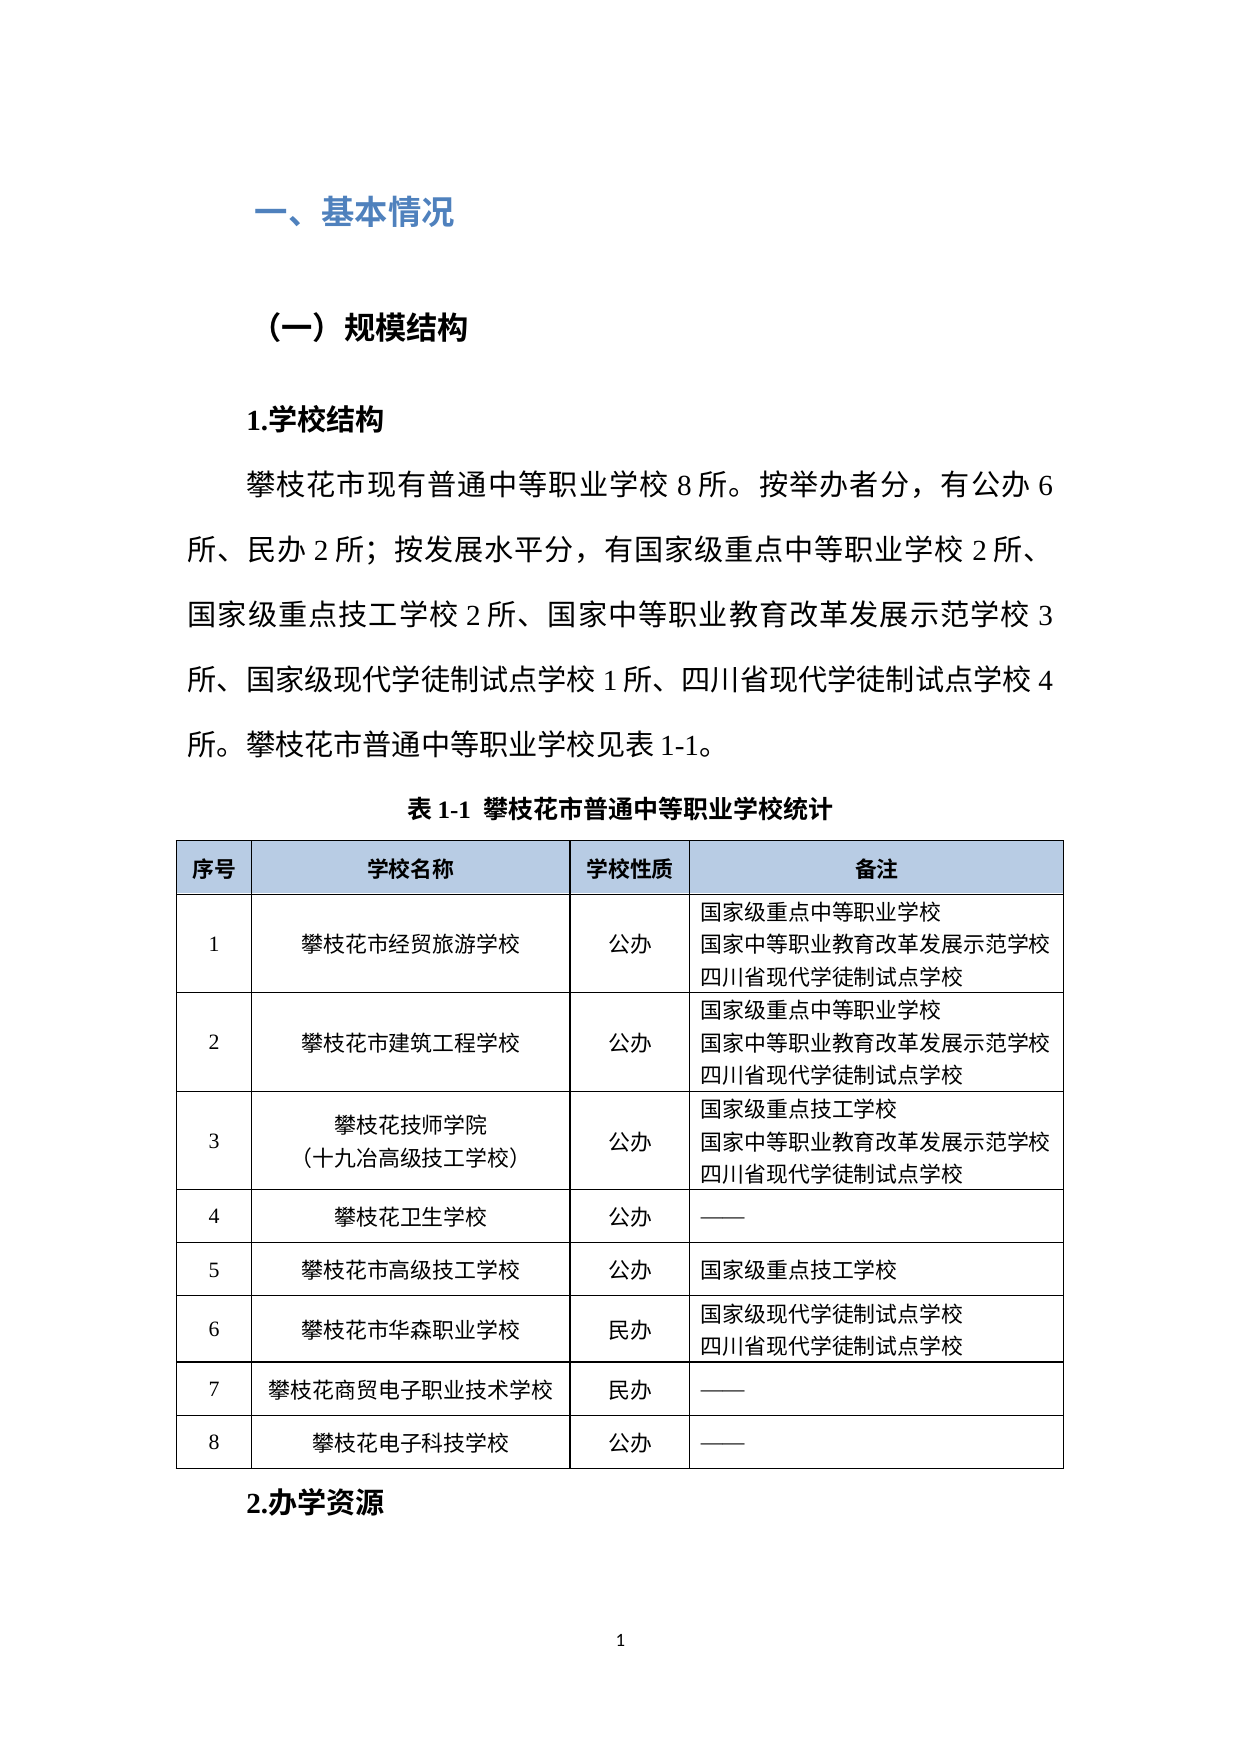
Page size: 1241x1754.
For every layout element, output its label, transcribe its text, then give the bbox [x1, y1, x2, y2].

table_cell 公办 [571, 1416, 689, 1468]
table_cell 民办 [571, 1363, 689, 1414]
table_cell 国家级重点技工学校 国家中等职业教育改革发展示范学校 四川省现代学徒制试点学校 [690, 1092, 1063, 1189]
table_cell 7 [177, 1363, 251, 1414]
table_header 序号 [177, 841, 251, 893]
table_cell 国家级现代学徒制试点学校 四川省现代学徒制试点学校 [690, 1296, 1063, 1361]
table_cell 8 [177, 1416, 251, 1468]
table_cell —— [690, 1190, 1063, 1242]
table_cell 攀枝花市华森职业学校 [252, 1296, 569, 1361]
table_cell 攀枝花市建筑工程学校 [252, 993, 569, 1091]
table_header 学校性质 [571, 841, 689, 893]
table_cell 1 [177, 895, 251, 992]
table_cell 公办 [571, 1243, 689, 1295]
text 一、基本情况 [187, 177, 1053, 242]
table_cell 国家级重点中等职业学校 国家中等职业教育改革发展示范学校四川省现代学徒制试点学校 [690, 993, 1063, 1091]
table_cell 公办 [571, 895, 689, 992]
table_cell 攀枝花商贸电子职业技术学校 [252, 1363, 569, 1414]
table_cell 攀枝花卫生学校 [252, 1190, 569, 1242]
table_cell 2 [177, 993, 251, 1091]
table_header 备注 [690, 841, 1063, 893]
table_header 学校名称 [252, 841, 569, 893]
table_cell 国家级重点技工学校 [690, 1243, 1063, 1295]
table_cell —— [690, 1363, 1063, 1414]
table_cell 攀枝花技师学院 （十九冶高级技工学校） [252, 1092, 569, 1189]
table_cell 公办 [571, 1092, 689, 1189]
text 表1-1 攀枝花市普通中等职业学校统计 [187, 775, 1053, 840]
text （一）规模结构 [187, 293, 1053, 358]
table_cell 民办 [571, 1296, 689, 1361]
table_cell 4 [177, 1190, 251, 1242]
table_cell 5 [177, 1243, 251, 1295]
table_cell 公办 [571, 1190, 689, 1242]
table_cell —— [690, 1416, 1063, 1468]
table_cell 国家级重点中等职业学校 国家中等职业教育改革发展示范学校 四川省现代学徒制试点学校 [690, 895, 1063, 992]
table_cell 攀枝花电子科技学校 [252, 1416, 569, 1468]
text 1.学校结构 [187, 385, 1053, 450]
table_cell 6 [177, 1296, 251, 1361]
table_cell 攀枝花市高级技工学校 [252, 1243, 569, 1295]
table_cell 3 [177, 1092, 251, 1189]
text 攀枝花市现有普通中等职业学校8所。按举办者分，有公办6所、民办2所；按发展水平分，有国家级重点中等职业学校2所、国家级重点技工学校2所、国家中等职业教育改革发展示范学校3所、国家级现代学徒制试点学校1所、四川省现代学徒制试点学校4所。攀枝花市普通中等职业学校见表1-1。 [187, 450, 1053, 775]
text 2.办学资源 [187, 1469, 1053, 1534]
table_cell 攀枝花市经贸旅游学校 [252, 895, 569, 992]
table_cell 公办 [571, 993, 689, 1091]
